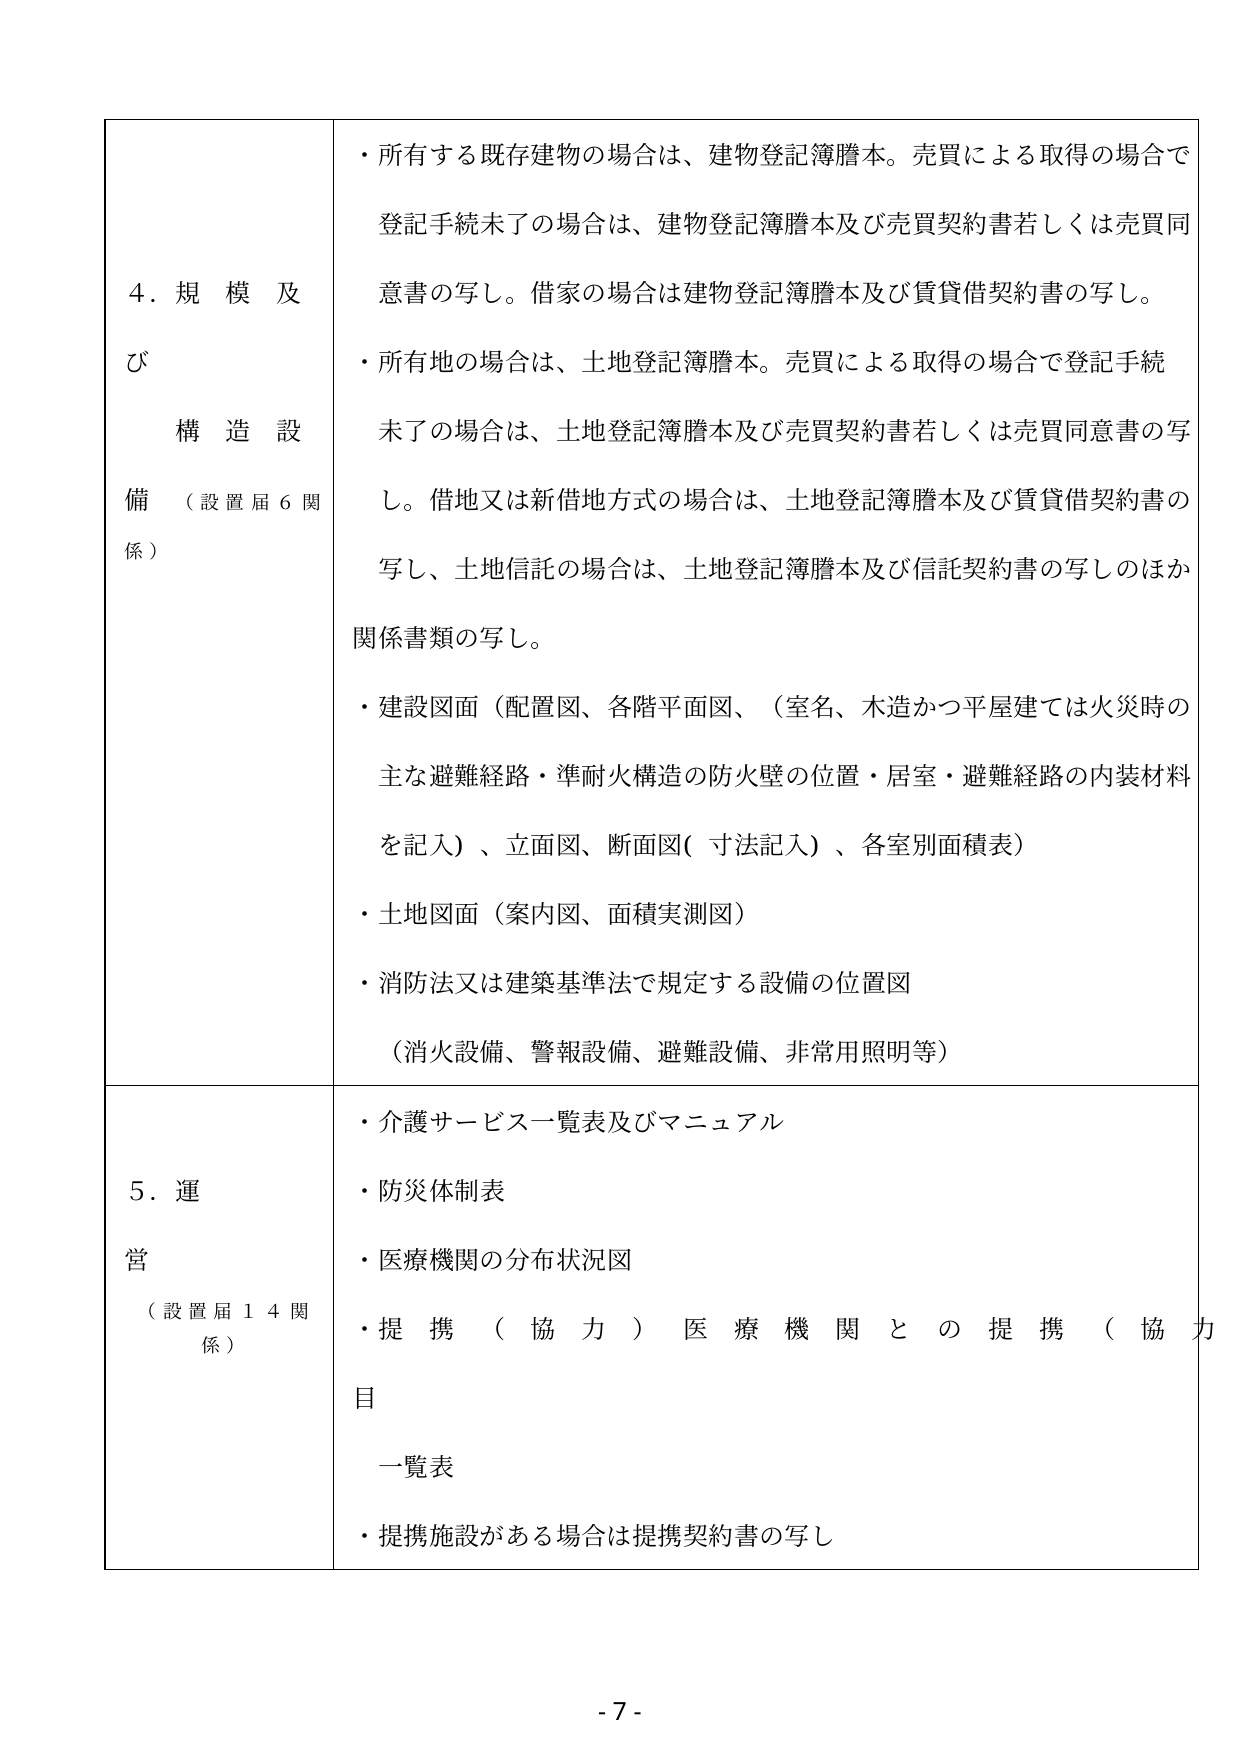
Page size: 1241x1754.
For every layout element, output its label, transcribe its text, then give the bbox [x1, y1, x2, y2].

table_cell ・介護サービス一覧表及びマニュアル ・防災体制表 ・医療機関の分布状況図 ・提携（協力）医療機関との提携（協力）契約書の写し及び診療科目 一覧表 ・提携施設がある場合は提携契約書の写し [334, 1086, 1198, 1569]
table_cell ５．運営 （設置届１４関係） [106, 1086, 333, 1569]
table_cell ４．規模及び 構造設備 （設置届６関係） [106, 120, 333, 1085]
table_cell ・所有する既存建物の場合は、建物登記簿謄本。売買による取得の場合で 登記手続未了の場合は、建物登記簿謄本及び売買契約書若しくは売買同 意書の写し。借家の場合は建物登記簿謄本及び賃貸借契約書の写し。 ・所有地の場合は、土地登記簿謄本。売買による取得の場合で登記手続 未了の場合は、土地登記簿謄本及び売買契約書若しくは売買同意書の写 し。借地又は新借地方式の場合は、土地登記簿謄本及び賃貸借契約書の 写し、土地信託の場合は、土地登記簿謄本及び信託契約書の写しのほか 関係書類の写し。 ・建設図面（配置図、各階平面図、（室名、木造かつ平屋建ては火災時の 主な避難経路・準耐火構造の防火壁の位置・居室・避難経路の内装材料 を記入)、立面図、断面図(寸法記入)、各室別面積表） ・土地図面（案内図、面積実測図） ・消防法又は建築基準法で規定する設備の位置図 （消火設備、警報設備、避難設備、非常用照明等） [334, 120, 1198, 1085]
